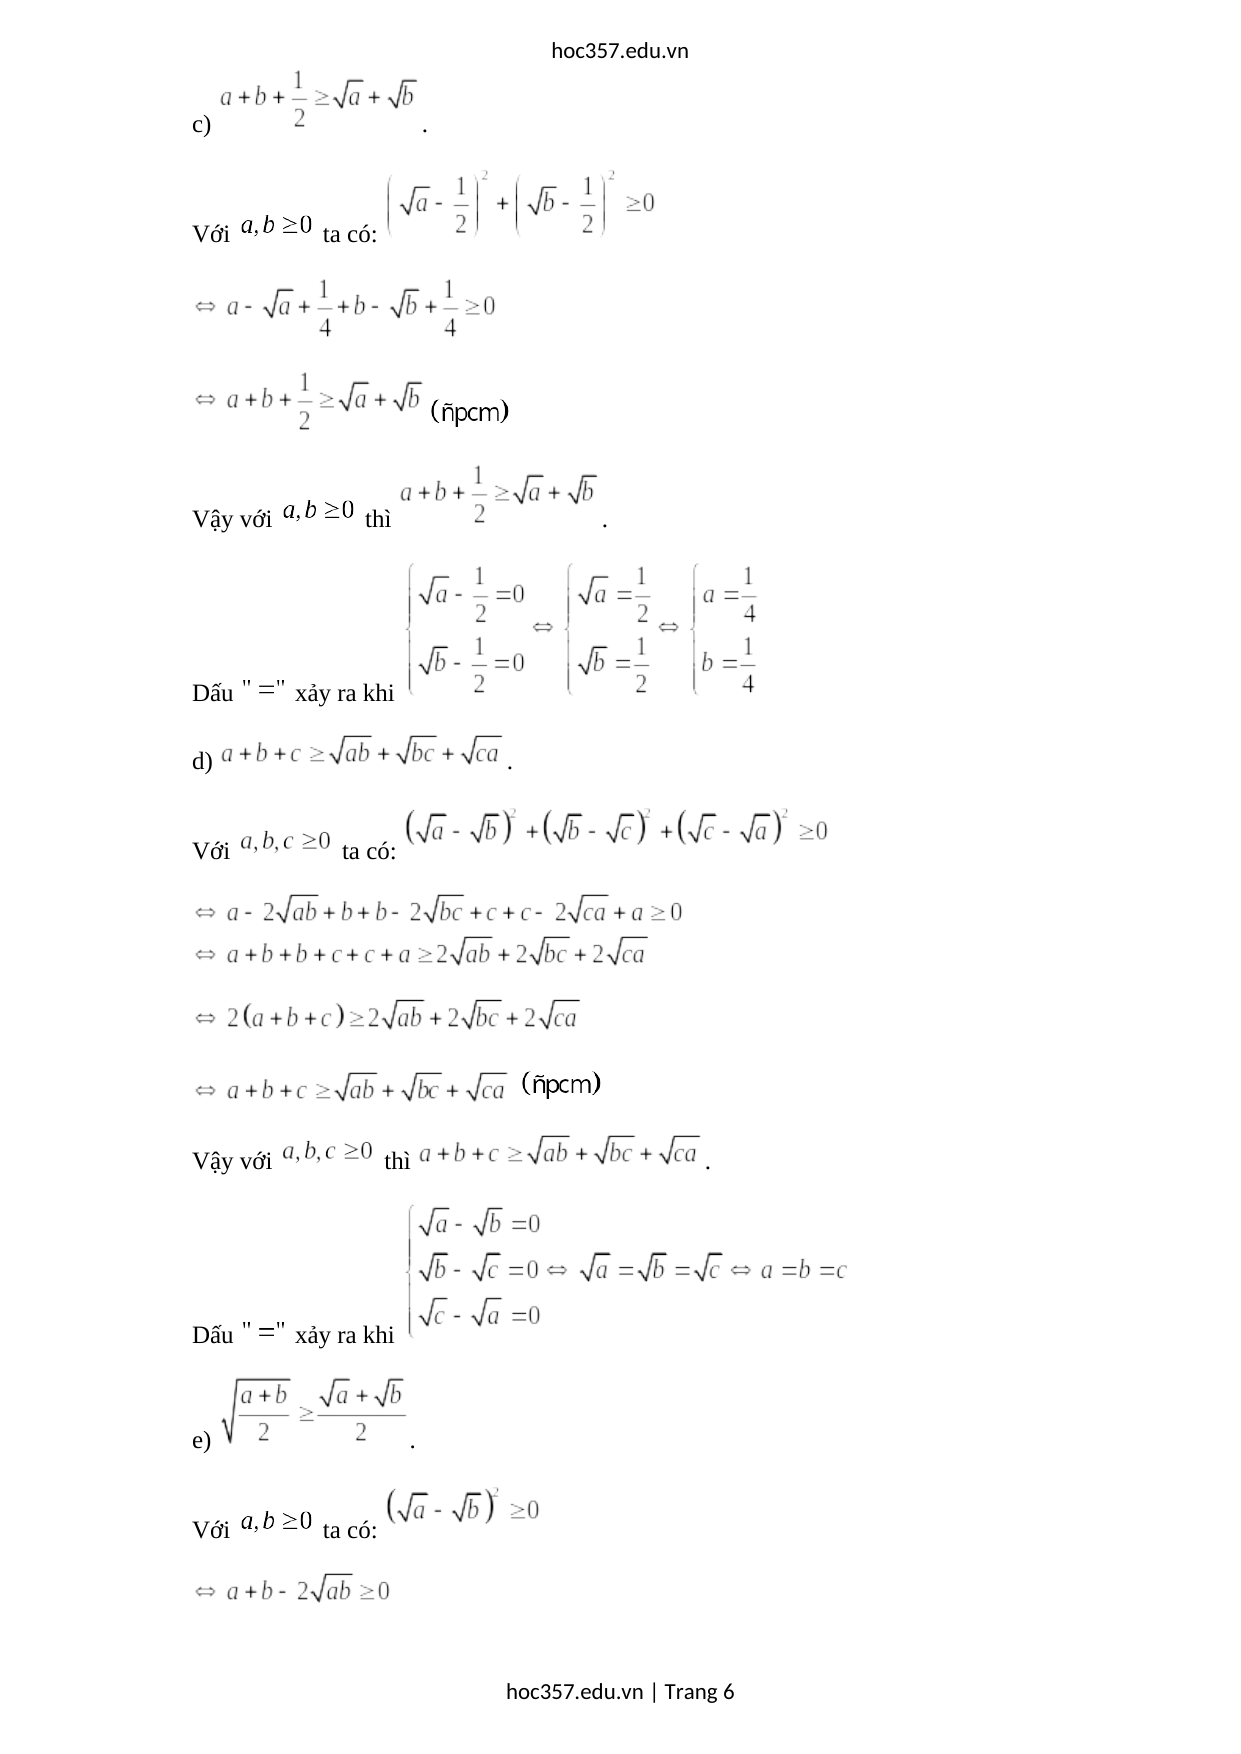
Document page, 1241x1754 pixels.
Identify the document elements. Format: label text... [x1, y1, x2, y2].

text Với ta có: [192, 163, 1152, 248]
text c) . [192, 64, 1152, 137]
text e) . [192, 1374, 1152, 1454]
text Dấu xảy ra khi [192, 1200, 1152, 1349]
text Dấu xảy ra khi [192, 558, 1152, 706]
text Với ta có: [192, 800, 1152, 865]
text d) . [192, 731, 1152, 775]
text Vậy với thì . [192, 459, 1152, 533]
text Vậy với thì . [192, 1131, 1152, 1175]
text Với ta có: [192, 1479, 1152, 1544]
